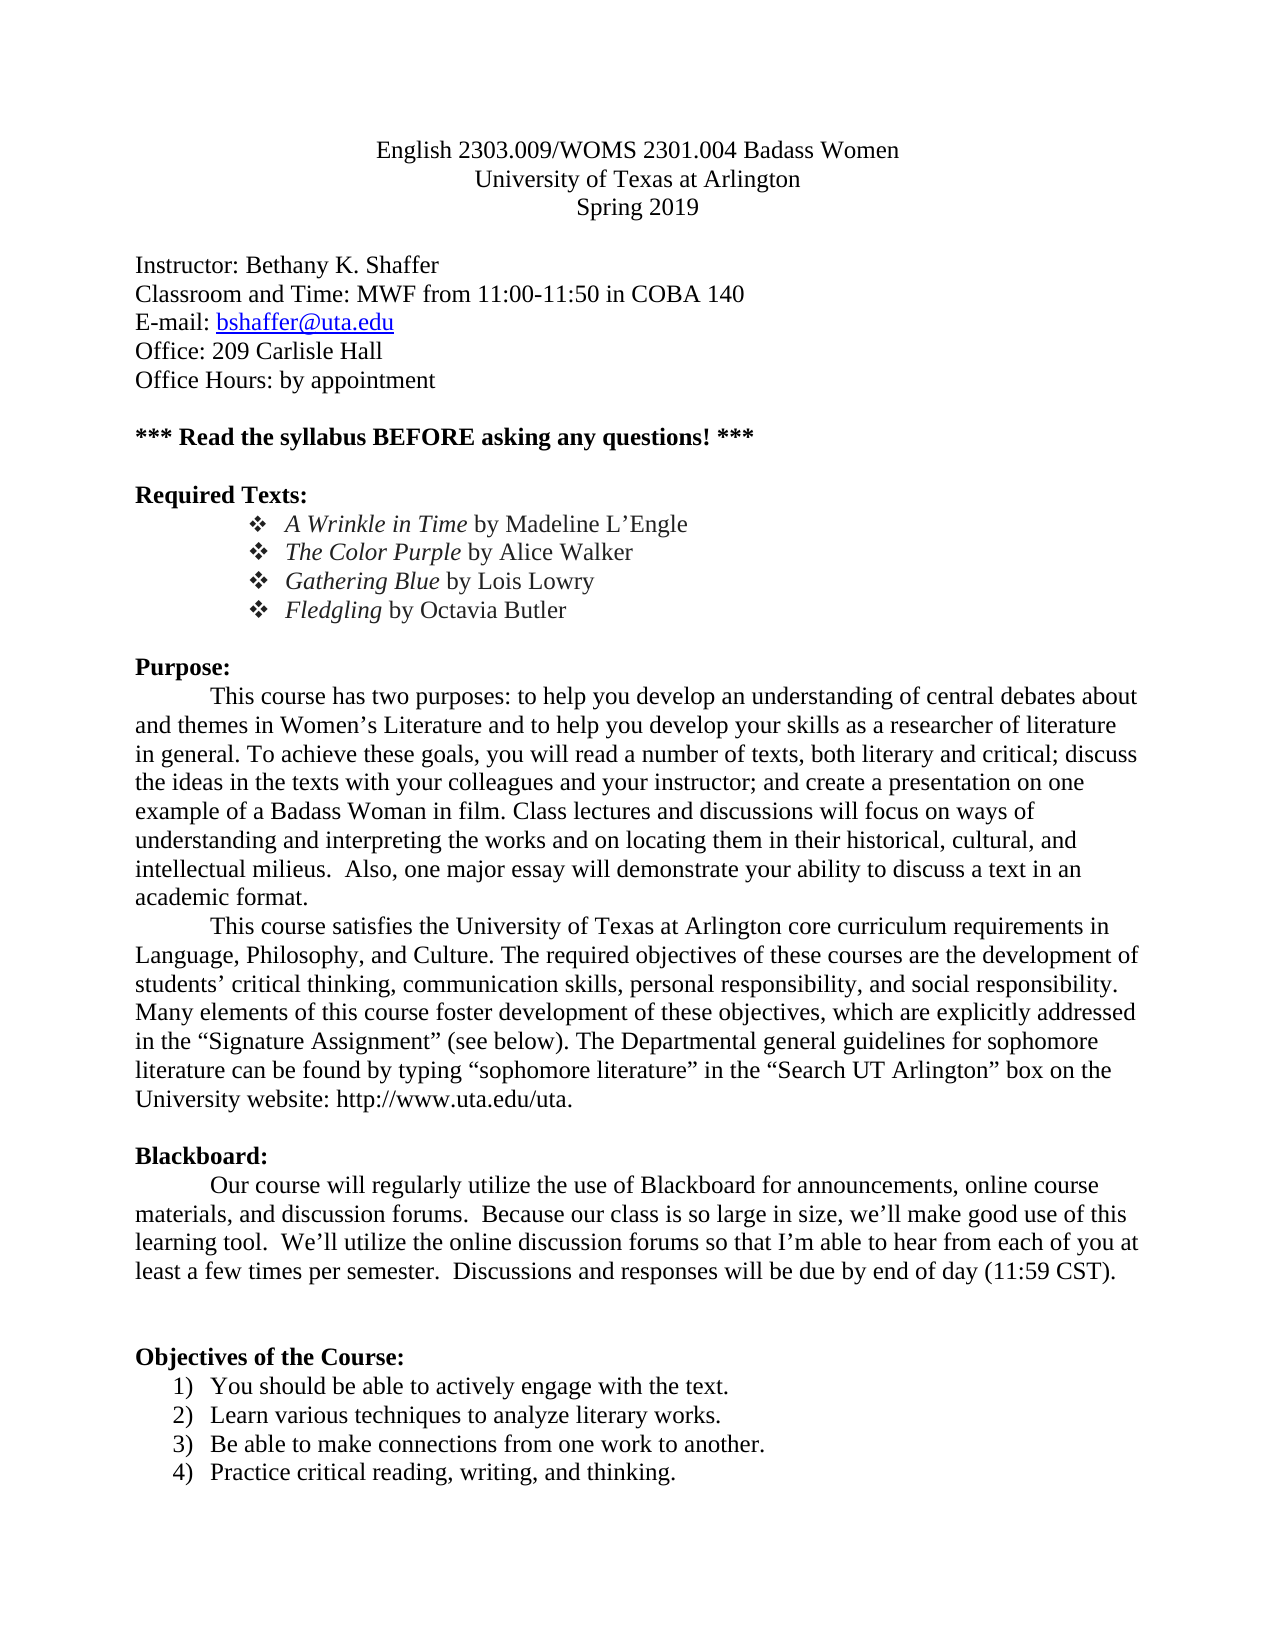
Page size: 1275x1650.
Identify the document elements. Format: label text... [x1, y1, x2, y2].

text This course satisfies the University of Texas at Arlington core curriculum requirements in Language, Philosophy, and Culture. The required objectives of these courses are the development of students’ critical thinking, communication skills, personal responsibility, and social responsibility. Many elements of this course foster development of these objectives, which are explicitly addressed in the “Signature Assignment” (see below). The Departmental general guidelines for sophomore literature can be found by typing “sophomore literature” in the “Search UT Arlington” box on the University website: http://www.uta.edu/uta. [135, 911, 1140, 1112]
list Learn various techniques to analyze literary works. [172, 1400, 1140, 1429]
text Office Hours: by appointment [135, 365, 1140, 394]
list Gathering Blue by Lois Lowry [247, 566, 1140, 595]
list Be able to make connections from one work to another. [172, 1429, 1140, 1457]
list You should be able to actively engage with the text. [172, 1371, 1140, 1400]
list The Color Purple by Alice Walker [247, 537, 1140, 566]
list Practice critical reading, writing, and thinking. [172, 1457, 1140, 1486]
text Instructor: Bethany K. Shaffer [135, 250, 1140, 279]
text Objectives of the Course: [135, 1342, 1140, 1371]
text Office: 209 Carlisle Hall [135, 336, 1140, 365]
text Spring 2019 [135, 192, 1140, 221]
text This course has two purposes: to help you develop an understanding of central debates about and themes in Women’s Literature and to help you develop your skills as a researcher of literature in general. To achieve these goals, you will read a number of texts, both literary and critical; discuss the ideas in the texts with your colleagues and your instructor; and create a presentation on one example of a Badass Woman in film. Class lectures and discussions will focus on ways of understanding and interpreting the works and on locating them in their historical, cultural, and intellectual milieus. Also, one major essay will demonstrate your ability to discuss a text in an academic format. [135, 681, 1140, 911]
text Our course will regularly utilize the use of Blackboard for announcements, online course materials, and discussion forums. Because our class is so large in size, we’ll make good use of this learning tool. We’ll utilize the online discussion forums so that I’m able to hear from each of you at least a few times per semester. Discussions and responses will be due by end of day (11:59 CST). [135, 1170, 1140, 1285]
text Classroom and Time: MWF from 11:00-11:50 in COBA 140 [135, 279, 1140, 307]
text University of Texas at Arlington [135, 164, 1140, 192]
text Blackboard: [135, 1141, 1140, 1170]
text English 2303.009/WOMS 2301.004 Badass Women [135, 135, 1140, 164]
text Purpose: [135, 652, 1140, 681]
text *** Read the syllabus BEFORE asking any questions! *** [135, 422, 1140, 451]
text Required Texts: [135, 480, 1140, 509]
text E-mail: bshaffer@uta.edu [135, 307, 1140, 336]
list Fledgling by Octavia Butler [247, 595, 1140, 624]
list A Wrinkle in Time by Madeline L’Engle [247, 509, 1140, 537]
